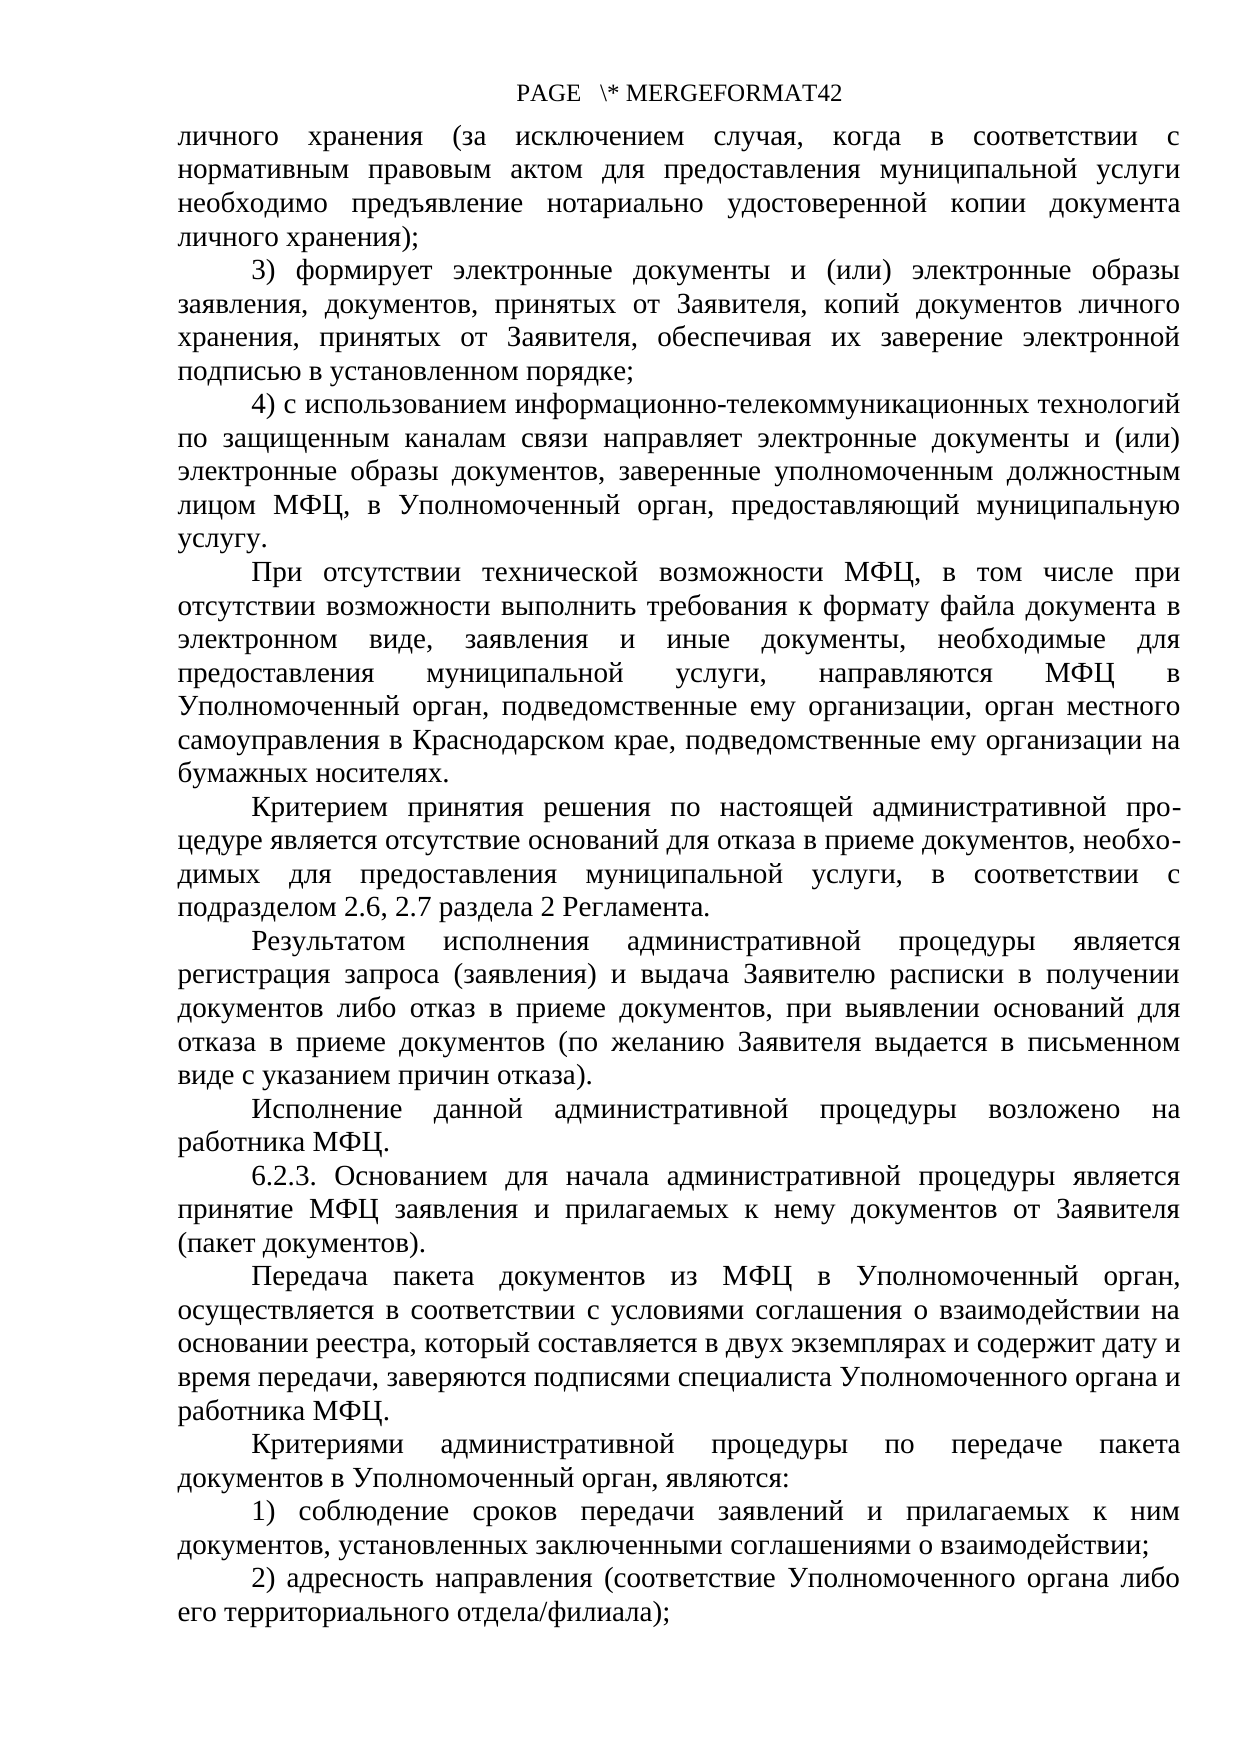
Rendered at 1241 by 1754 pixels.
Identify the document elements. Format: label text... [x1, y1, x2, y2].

text Передача пакета документов из МФЦ в Уполномоченный орган, осуществляется в соответствии с условиями соглашения о взаимодействии на основании реестра, который составляется в двух экземплярах и содержит дату и время передачи, заверяются подписями специалиста Уполномоченного органа и работника МФЦ. [177, 1258, 1181, 1426]
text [177, 118, 1181, 252]
text При отсутствии технической возможности МФЦ, в том числе при отсутствии возможности выполнить требования к формату файла документа в электронном виде, заявления и иные документы, необходимые для предоставления муниципальной услуги, направляются МФЦ в Уполномоченный орган, подведомственные ему организации, орган местного самоуправления в Краснодарском крае, подведомственные ему организации на бумажных носителях. [177, 554, 1181, 789]
text Критерием принятия решения по настоящей административной процедуре является отсутствие оснований для отказа в приеме документов, необходимых для предоставления муниципальной услуги, в соответствии с подразделом 2.6, 2.7 раздела 2 Регламента. [177, 789, 1181, 923]
text Исполнение данной административной процедуры возложено на работника МФЦ. [177, 1091, 1181, 1158]
text 4) с использованием информационно-телекоммуникационных технологий по защищенным каналам связи направляет электронные документы и (или) электронные образы документов, заверенные уполномоченным должностным лицом МФЦ, в Уполномоченный орган, предоставляющий муниципальную услугу. [177, 386, 1181, 554]
text Критериями административной процедуры по передаче пакета документов в Уполномоченный орган, являются: [177, 1426, 1181, 1493]
text 3) формирует электронные документы и (или) электронные образы заявления, документов, принятых от Заявителя, копий документов личного хранения, принятых от Заявителя, обеспечивая их заверение электронной подписью в установленном порядке; [177, 252, 1181, 386]
text 1) соблюдение сроков передачи заявлений и прилагаемых к ним документов, установленных заключенными соглашениями о взаимодействии; [177, 1493, 1181, 1560]
text 6.2.3. Основанием для начала административной процедуры является принятие МФЦ заявления и прилагаемых к нему документов от Заявителя (пакет документов). [177, 1158, 1181, 1258]
text Результатом исполнения административной процедуры является регистрация запроса (заявления) и выдача Заявителю расписки в получении документов либо отказ в приеме документов, при выявлении оснований для отказа в приеме документов (по желанию Заявителя выдается в письменном виде с указанием причин отказа). [177, 923, 1181, 1091]
text 2) адресность направления (соответствие Уполномоченного органа либо его территориального отдела/филиала); [177, 1560, 1181, 1627]
